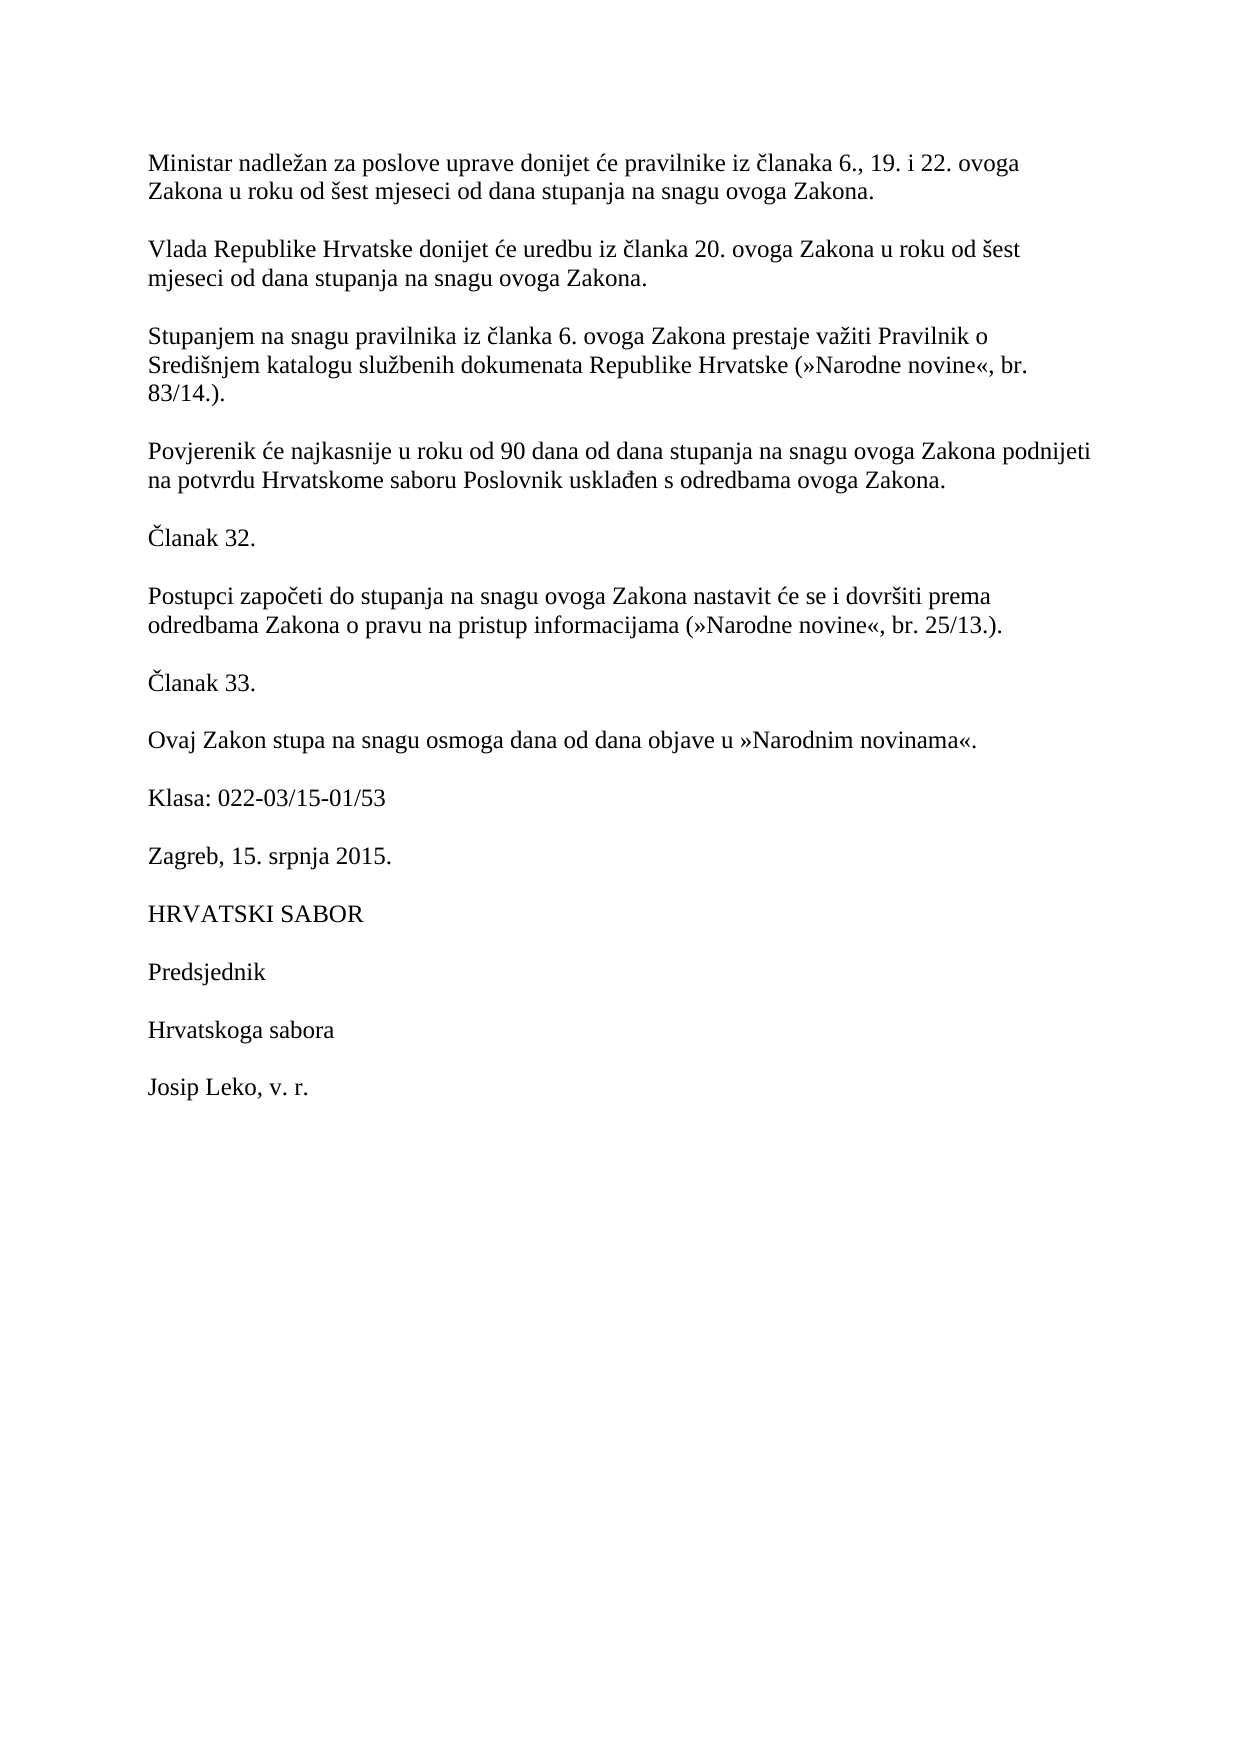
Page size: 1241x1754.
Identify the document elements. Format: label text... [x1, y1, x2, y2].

text Predsjednik Hrvatskoga sabora Josip Leko, v. r. [148, 957, 1093, 1101]
text Povjerenik će najkasnije u roku od 90 dana od dana stupanja na snagu ovoga Zakona podnijeti na potvrdu Hrvatskome saboru Poslovnik usklađen s odredbama ovoga Zakona. [148, 436, 1093, 494]
text Vlada Republike Hrvatske donijet će uredbu iz članka 20. ovoga Zakona u roku od šest mjeseci od dana stupanja na snagu ovoga Zakona. [148, 234, 1093, 292]
text Članak 32. [148, 523, 1093, 552]
text HRVATSKI SABOR [148, 899, 1093, 928]
text Ovaj Zakon stupa na snagu osmoga dana od dana objave u »Narodnim novinama«. [148, 726, 1093, 754]
text Klasa: 022-03/15-01/53 [148, 783, 1093, 812]
text Postupci započeti do stupanja na snagu ovoga Zakona nastavit će se i dovršiti prema odredbama Zakona o pravu na pristup informacijama (»Narodne novine«, br. 25/13.). [148, 581, 1093, 638]
text Ministar nadležan za poslove uprave donijet će pravilnike iz članaka 6., 19. i 22. ovoga Zakona u roku od šest mjeseci od dana stupanja na snagu ovoga Zakona. [148, 148, 1093, 205]
text Stupanjem na snagu pravilnika iz članka 6. ovoga Zakona prestaje važiti Pravilnik o Središnjem katalogu službenih dokumenata Republike Hrvatske (»Narodne novine«, br. 83/14.). [148, 321, 1093, 407]
text Članak 33. [148, 668, 1093, 696]
text Zagreb, 15. srpnja 2015. [148, 841, 1093, 870]
